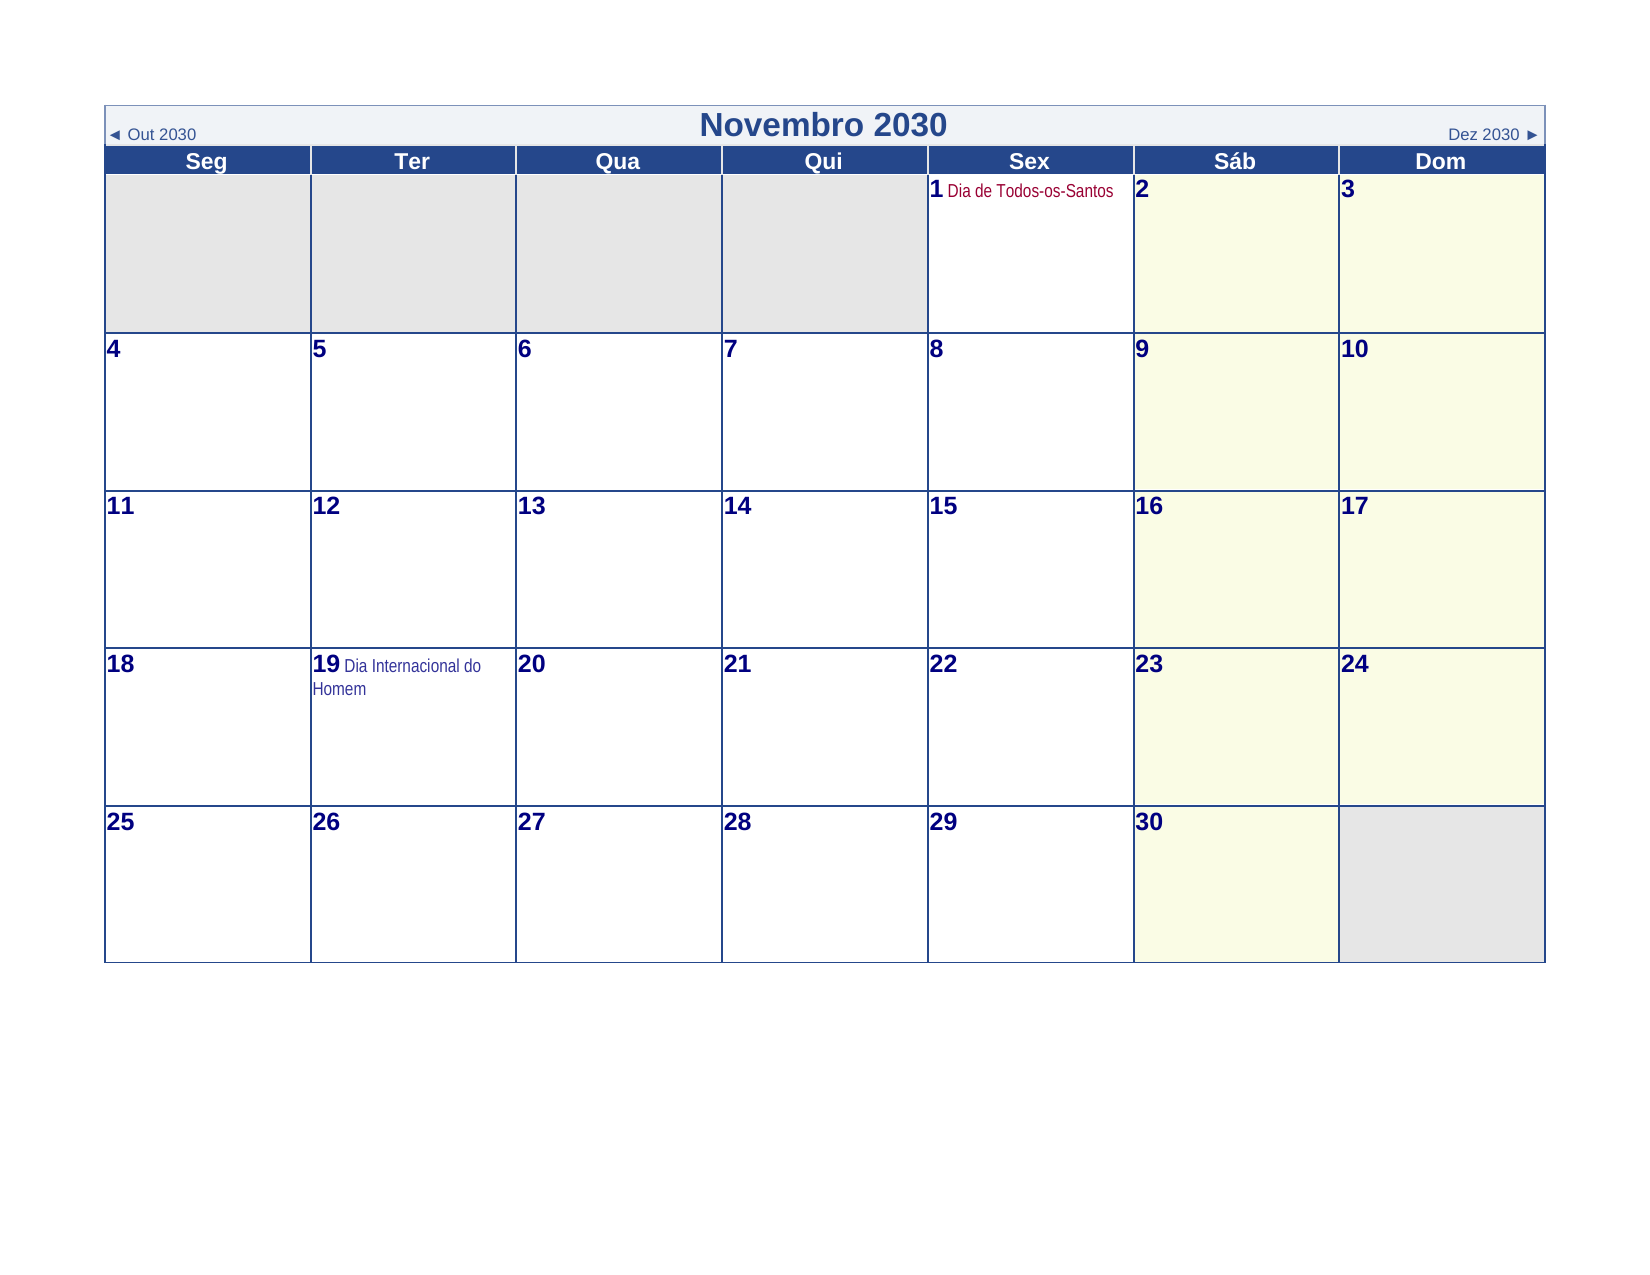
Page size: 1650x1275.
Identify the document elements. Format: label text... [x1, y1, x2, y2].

table_cell 20 [517, 649, 721, 804]
table_cell Dom [1340, 146, 1544, 174]
table_cell Sáb [1135, 146, 1338, 174]
table_cell 27 [517, 807, 721, 962]
table_cell [106, 175, 310, 332]
table_cell 8 [929, 334, 1133, 489]
table_cell 28 [723, 807, 927, 962]
table_cell 21 [723, 649, 927, 804]
table_cell 25 [106, 807, 310, 962]
table_header ◄ Out 2030 [106, 106, 311, 144]
table_cell 11 [106, 492, 310, 647]
table_cell 19 Dia Internacional do Homem [312, 649, 515, 804]
table_header Novembro 2030 [311, 106, 1339, 144]
table_cell 5 [312, 334, 515, 489]
table_cell [517, 175, 721, 332]
table_cell 16 [1135, 492, 1338, 647]
table_cell 15 [929, 492, 1133, 647]
table_cell [312, 175, 515, 332]
table_cell [723, 175, 927, 332]
table_cell 13 [517, 492, 721, 647]
table_cell 29 [929, 807, 1133, 962]
table_cell 7 [723, 334, 927, 489]
table_cell 18 [106, 649, 310, 804]
table_cell 4 [106, 334, 310, 489]
table_cell Qui [723, 146, 927, 174]
table_cell Qua [517, 146, 721, 174]
table_cell 10 [1340, 334, 1544, 489]
table_cell Seg [106, 146, 310, 174]
table_cell 24 [1340, 649, 1544, 804]
table_cell 23 [1135, 649, 1338, 804]
table_cell 6 [517, 334, 721, 489]
table_cell 2 [1135, 175, 1338, 332]
table_cell Ter [312, 146, 515, 174]
table_cell 26 [312, 807, 515, 962]
table_cell 14 [723, 492, 927, 647]
table_cell 9 [1135, 334, 1338, 489]
table_cell 3 [1340, 175, 1544, 332]
table_cell 17 [1340, 492, 1544, 647]
table_cell 30 [1135, 807, 1338, 962]
table_cell 1 Dia de Todos-os-Santos [929, 175, 1133, 332]
table_header Dez 2030 ► [1339, 106, 1544, 144]
table_cell Sex [929, 146, 1133, 174]
table_cell 12 [312, 492, 515, 647]
table_cell 22 [929, 649, 1133, 804]
table_cell [1340, 807, 1544, 962]
